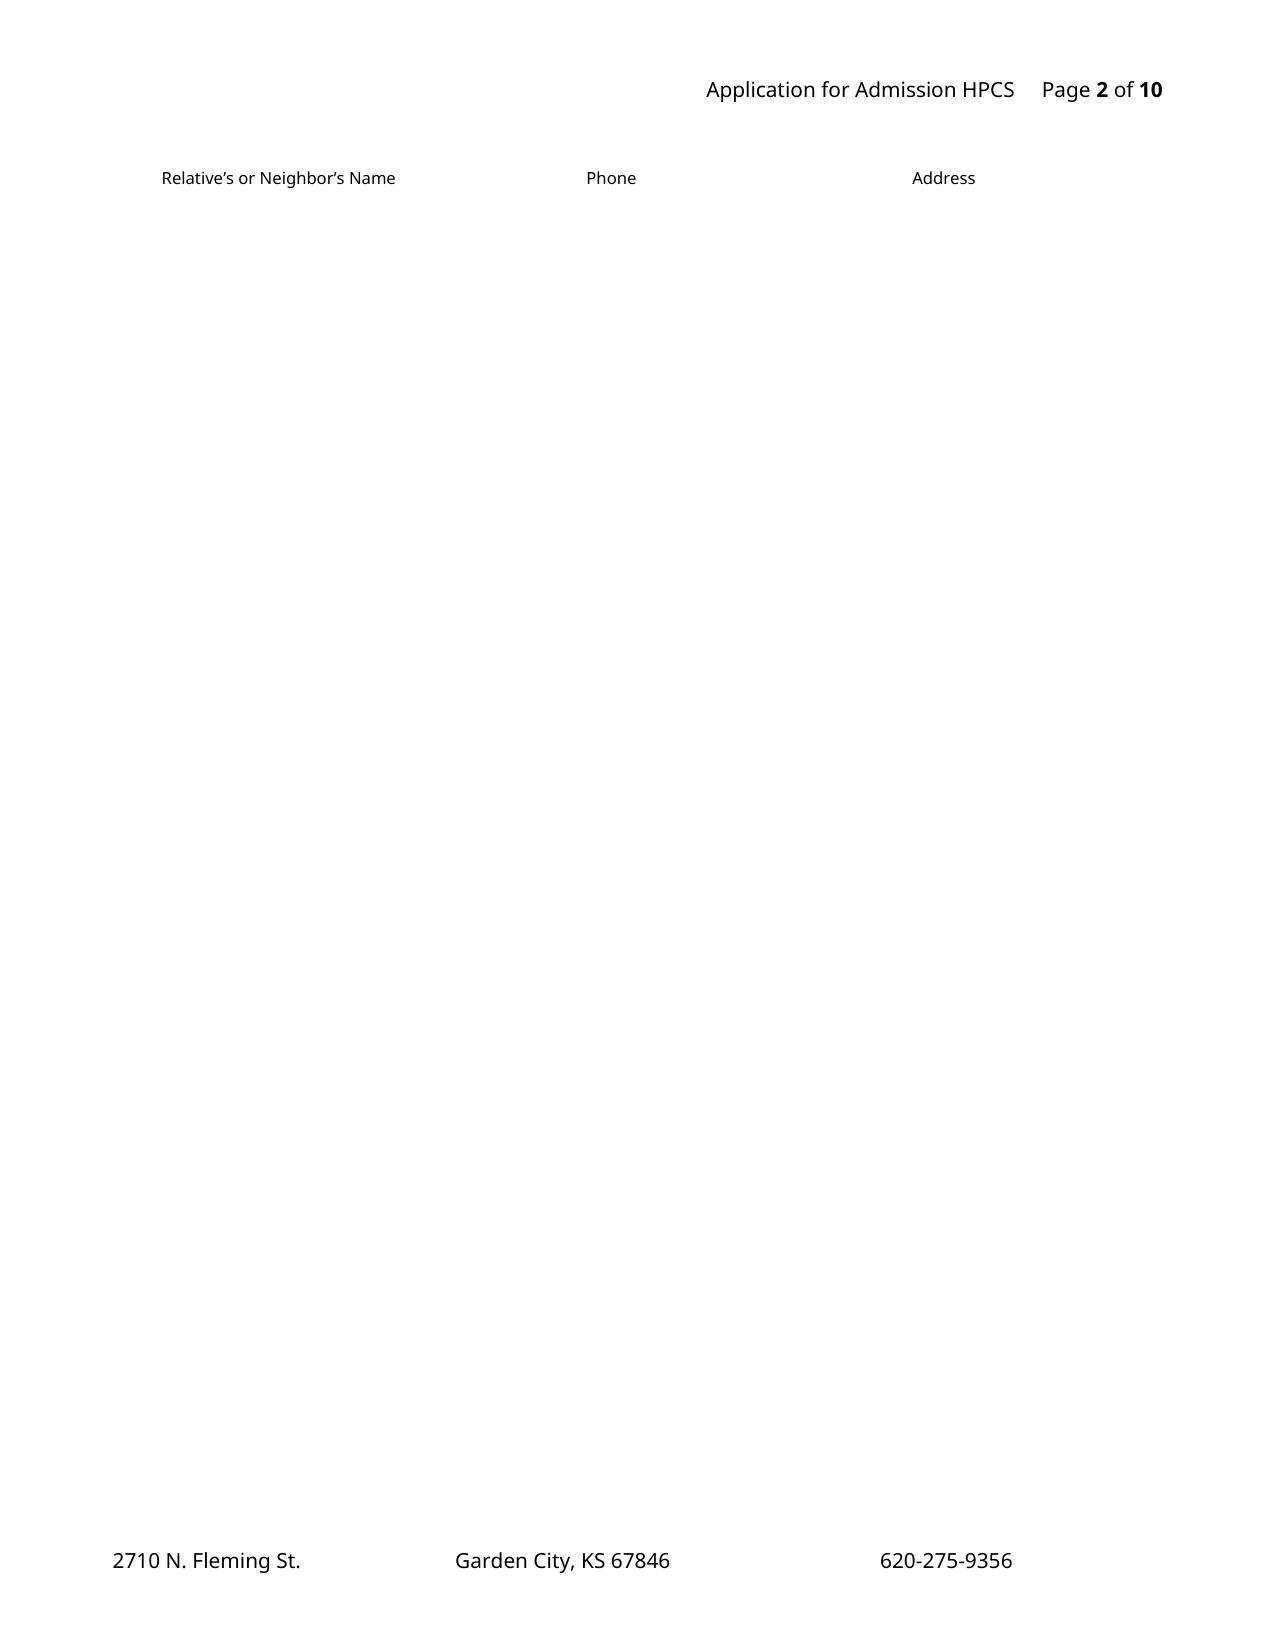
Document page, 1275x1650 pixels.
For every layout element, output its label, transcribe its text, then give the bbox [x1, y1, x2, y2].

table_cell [113, 150, 445, 190]
table_cell Address [778, 150, 1110, 190]
table_cell Phone [445, 150, 777, 190]
